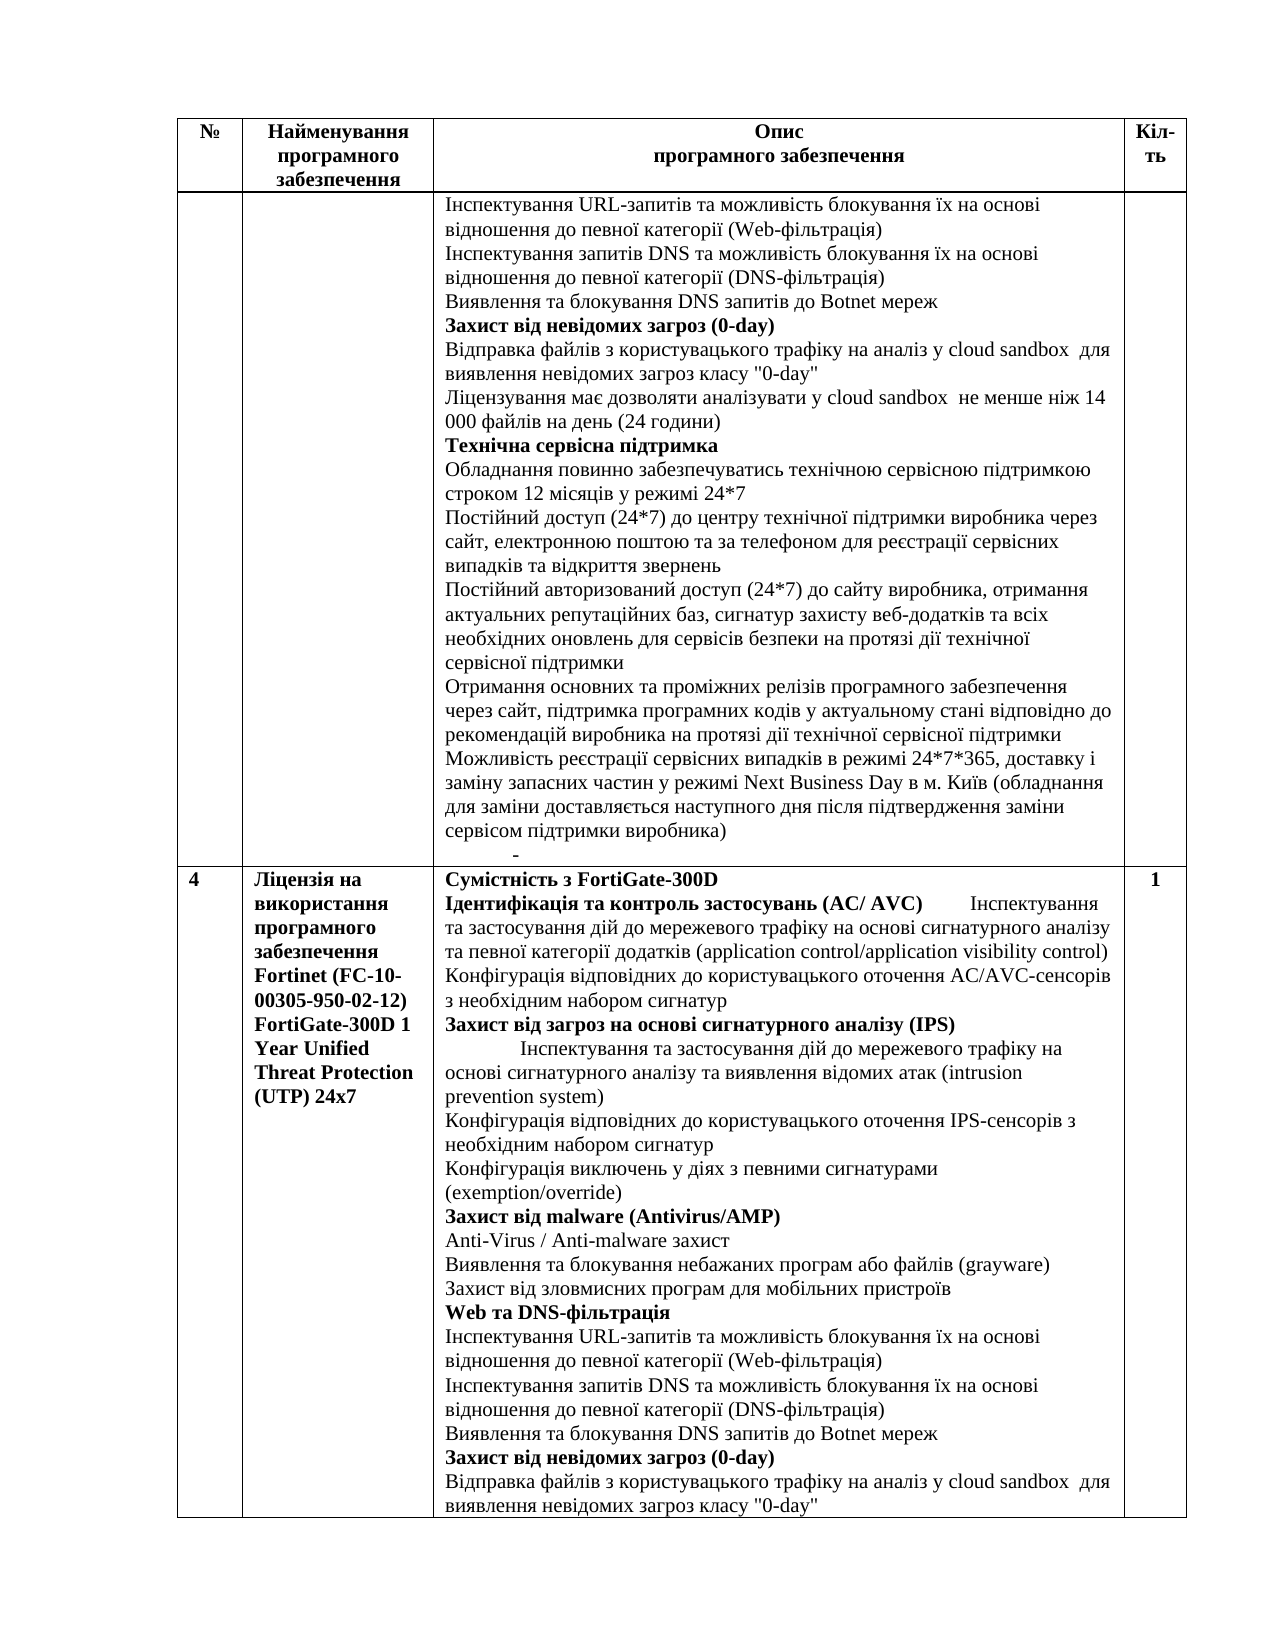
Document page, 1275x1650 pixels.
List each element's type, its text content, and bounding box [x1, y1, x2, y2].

table_header Кіл-ть [1125, 119, 1186, 191]
table_cell 1 [1125, 193, 1186, 866]
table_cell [243, 867, 433, 1517]
table_cell 4 [178, 867, 242, 1517]
table_cell 1 [1125, 867, 1186, 1517]
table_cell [434, 193, 1124, 866]
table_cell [434, 867, 1124, 1517]
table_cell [243, 193, 433, 866]
table_header Опис програмного забезпечення [434, 119, 1124, 191]
table_cell 3 [178, 193, 242, 866]
table_header Найменування програмного забезпечення [243, 119, 433, 191]
table_header № [178, 119, 242, 191]
